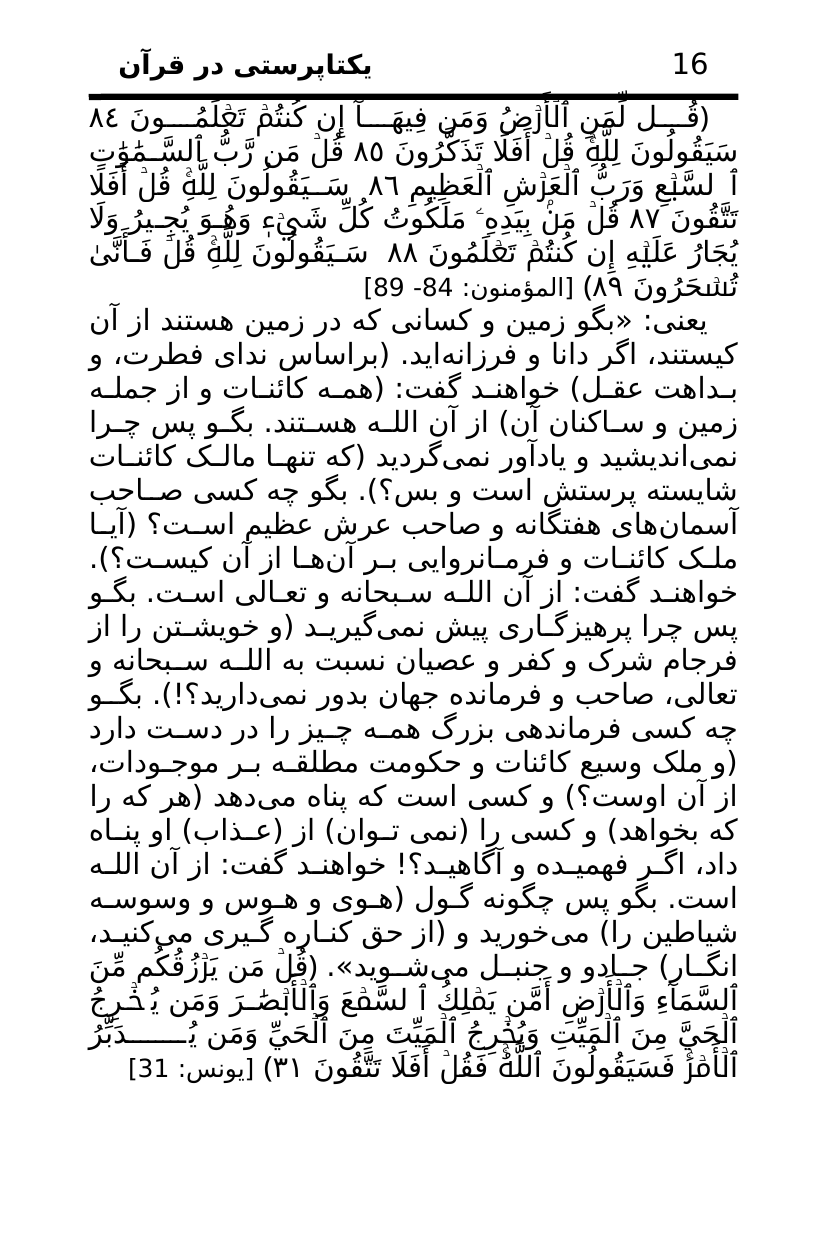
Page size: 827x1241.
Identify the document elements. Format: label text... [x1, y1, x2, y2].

text یعنی: «بگو زمین و کسانی که در زمین هستند از آن کیستند، اگر دانا و فرزانه‌اید. (براساس ندای فطرت، و بداهت عقل) خواهند گفت: (همه کائنات و از جمله زمین و ساکنان آن) از آن الله هستند. بگو پس چرا نمی‌اندیشید و یادآور نمی‌گردید (که تنها مالک کائنات شایسته پرستش است و بس؟). بگو چه کسی صاحب آسمان‌های هفتگانه و صاحب عرش عظیم است؟ (آیا ملک کائنات و فرمانروایی بر آن‌ها از آن کیست؟). خواهند گفت: از آن الله سبحانه و تعالی است. بگو پس چرا پرهیزگاری پیش نمی‌گیرید (و خویشتن را از فرجام شرک و کفر و عصیان نسبت به الله سبحانه و تعالی، صاحب و فرمانده جهان بدور نمی‌دارید؟!). بگو چه کسی فرماندهی بزرگ همه چیز را در دست دارد (و ملک وسیع کائنات و حکومت مطلقه بر موجودات، از آن اوست؟) و کسی است که پناه می‌دهد (هر که را که بخواهد) و کسی را (نمی توان) از (عذاب) او پناه داد، اگر فهمیده و آگاهید؟! خواهند گفت: از آن الله است. بگو پس چگونه گول (هوی و هوس و وسوسه شیاطین را) می‌خورید و (از حق کناره گیری می‌کنید، انگار) جادو و جنبل می‌شوید». ﴿قُلۡ مَن يَرۡزُقُكُم مِّنَ ٱلسَّمَآءِ وَٱلۡأَرۡضِ أَمَّن يَمۡلِكُ ٱلسَّمۡعَ وَٱلۡأَبۡصَٰرَ وَمَن يُخۡرِجُ ٱلۡحَيَّ مِنَ ٱلۡمَيِّتِ وَيُخۡرِجُ ٱلۡمَيِّتَ مِنَ ٱلۡحَيِّ وَمَن يُدَبِّرُ ٱلۡأَمۡرَۚ فَسَيَقُولُونَ ٱللَّهُۚ فَقُلۡ أَفَلَا تَتَّقُونَ ٣١﴾ [یونس: 31] [89, 304, 738, 1085]
text ﴿قُل لِّمَنِ ٱلۡأَرۡضُ وَمَن فِيهَآ إِن كُنتُمۡ تَعۡلَمُونَ ٨٤ سَيَقُولُونَ لِلَّهِۚ قُلۡ أَفَلَا تَذَكَّرُونَ ٨٥ قُلۡ مَن رَّبُّ ٱلسَّمَٰوَٰتِ ٱلسَّبۡعِ وَرَبُّ ٱلۡعَرۡشِ ٱلۡعَظِيمِ ٨٦ سَيَقُولُونَ لِلَّهِۚ قُلۡ أَفَلَا تَتَّقُونَ ٨٧ قُلۡ مَنۢ بِيَدِهِۦ مَلَكُوتُ كُلِّ شَيۡءٖ وَهُوَ يُجِيرُ وَلَا يُجَارُ عَلَيۡهِ إِن كُنتُمۡ تَعۡلَمُونَ ٨٨ سَيَقُولُونَ لِلَّهِۚ قُلۡ فَأَنَّىٰ تُسۡحَرُونَ ٨٩﴾ [المؤمنون: 84- 89] [89, 100, 738, 304]
